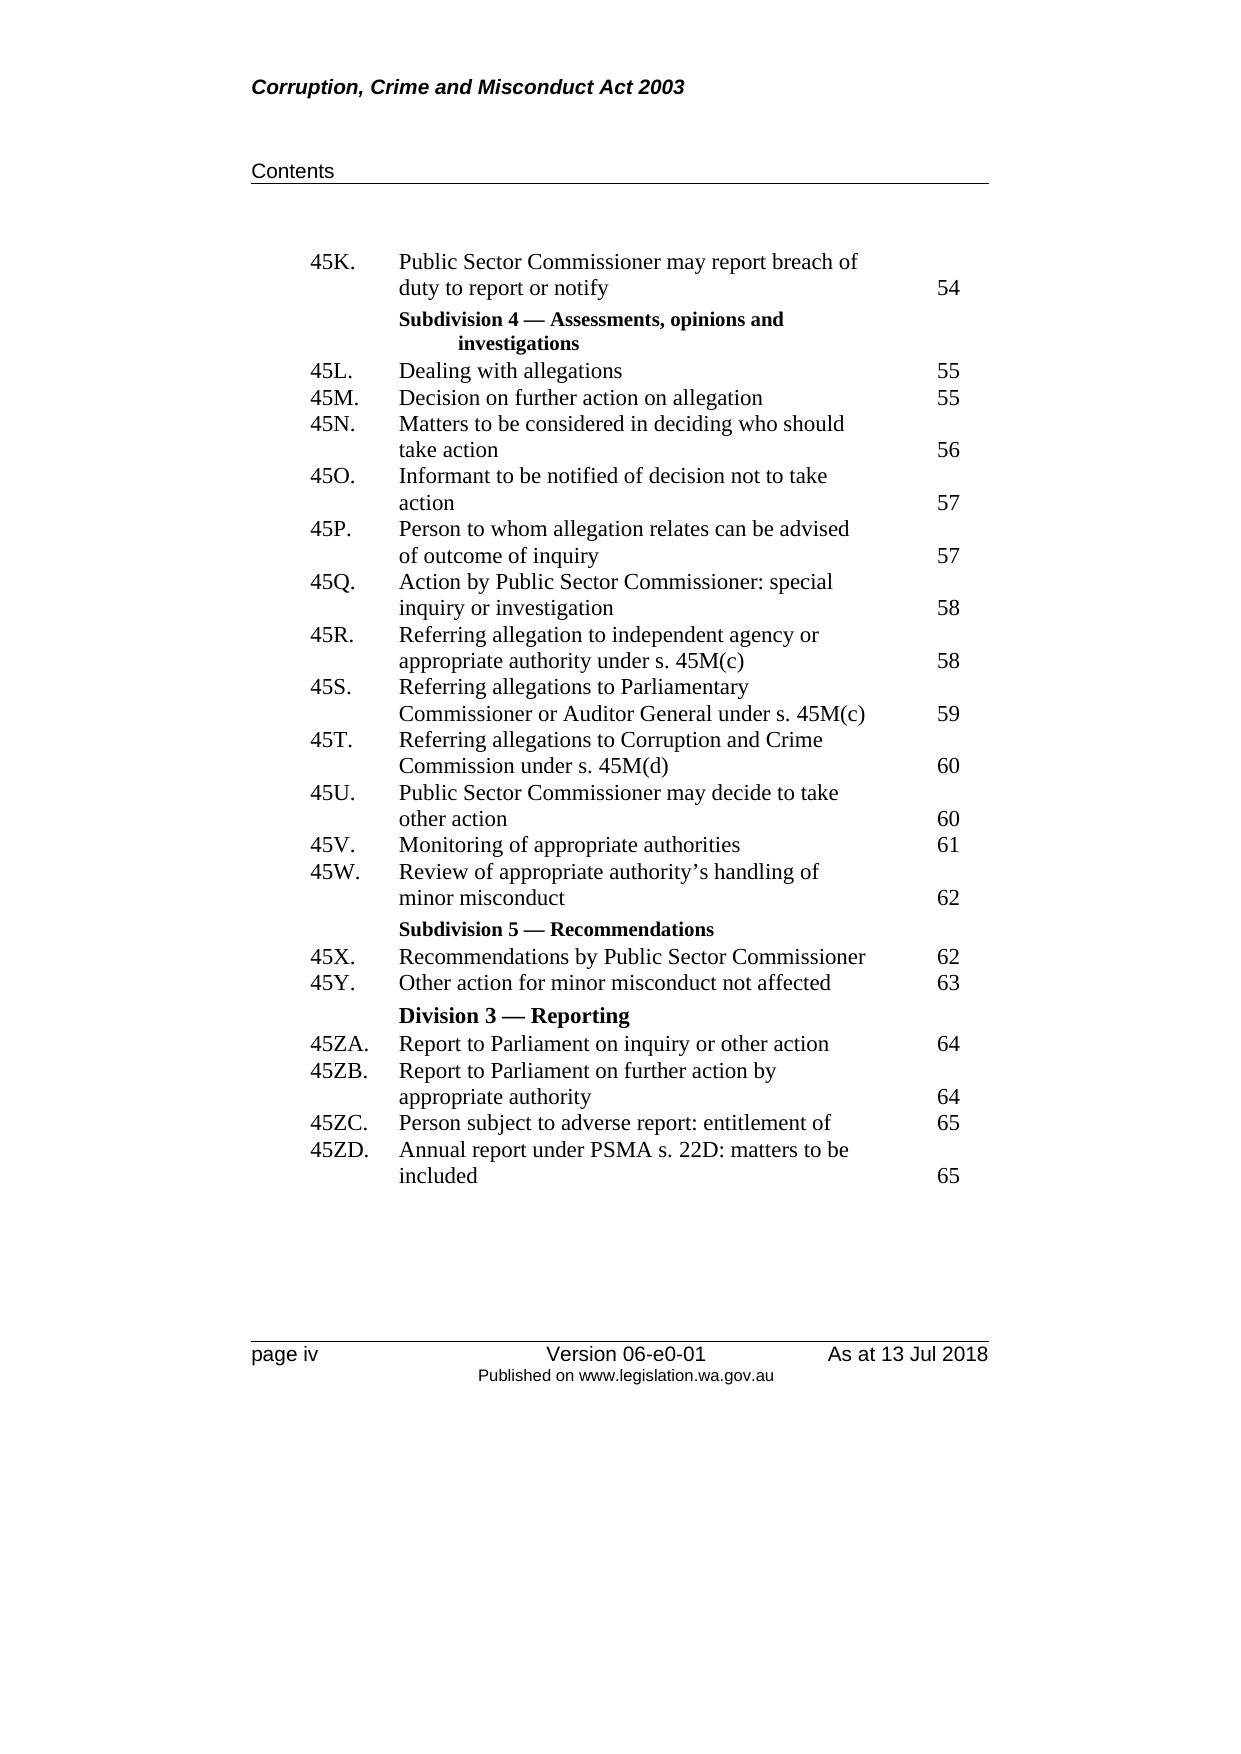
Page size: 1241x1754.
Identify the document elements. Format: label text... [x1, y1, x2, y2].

text 45W. Review of appropriate authority’s handling of minor misconduct 62 [310, 858, 871, 911]
text Division 3 — Reporting [399, 1002, 871, 1028]
text Subdivision 4 — Assessments, opinions and investigations [399, 307, 871, 355]
text 45N. Matters to be considered in deciding who should take action 56 [310, 410, 871, 463]
text 45Y. Other action for minor misconduct not affected 63 [310, 969, 871, 996]
text 45M. Decision on further action on allegation 55 [310, 383, 871, 410]
text 45ZB. Report to Parliament on further action by appropriate authority 64 [310, 1057, 871, 1109]
text Subdivision 5 — Recommendations [399, 917, 871, 941]
text 45S. Referring allegations to Parliamentary Commissioner or Auditor General under s. 45M(c) 59 [310, 673, 871, 726]
text 45V. Monitoring of appropriate authorities 61 [310, 832, 871, 858]
text 45L. Dealing with allegations 55 [310, 357, 871, 383]
text 45ZC. Person subject to adverse report: entitlement of 65 [310, 1109, 871, 1136]
text 45P. Person to whom allegation relates can be advised of outcome of inquiry 57 [310, 515, 871, 568]
text 45O. Informant to be notified of decision not to take action 57 [310, 463, 871, 515]
text 45K. Public Sector Commissioner may report breach of duty to report or notify 54 [310, 248, 871, 301]
text 45U. Public Sector Commissioner may decide to take other action 60 [310, 779, 871, 832]
text 45R. Referring allegation to independent agency or appropriate authority under s. 45M(c) 58 [310, 621, 871, 673]
text 45ZD. Annual report under PSMA s. 22D: matters to be included 65 [310, 1136, 871, 1188]
text 45Q. Action by Public Sector Commissioner: special inquiry or investigation 58 [310, 568, 871, 621]
text 45T. Referring allegations to Corruption and Crime Commission under s. 45M(d) 60 [310, 726, 871, 779]
text 45X. Recommendations by Public Sector Commissioner 62 [310, 943, 871, 969]
text 45ZA. Report to Parliament on inquiry or other action 64 [310, 1030, 871, 1057]
